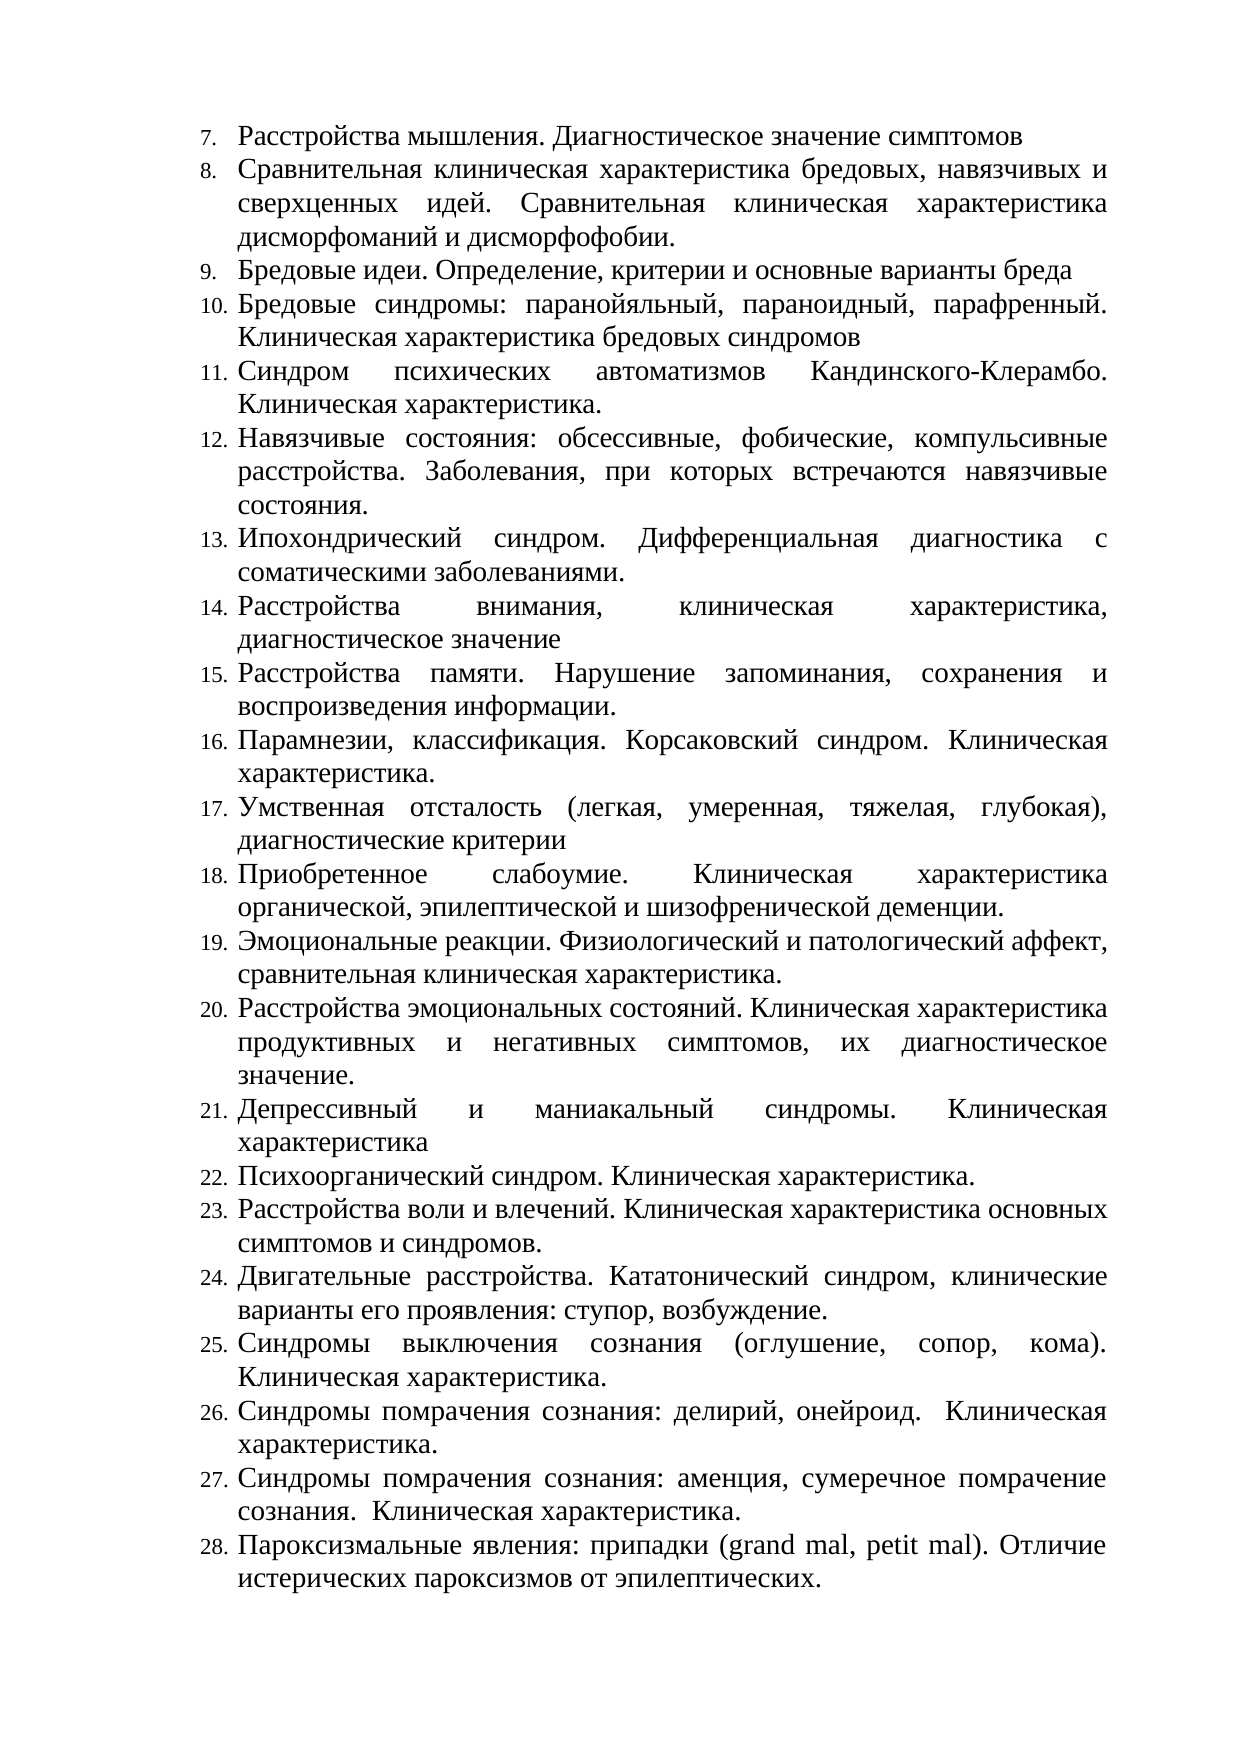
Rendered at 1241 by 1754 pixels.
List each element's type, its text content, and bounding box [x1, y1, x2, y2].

list Расстройства внимания, клиническая характеристика, диагностическое значение [200, 588, 1107, 655]
list Психоорганический синдром. Клиническая характеристика. [200, 1158, 1107, 1191]
list Синдромы помрачения сознания: делирий, онейроид. Клиническая характеристика. [200, 1393, 1107, 1460]
list Бредовые синдромы: паранойяльный, параноидный, парафренный. Клиническая характеристика бредовых синдромов [200, 286, 1107, 353]
list Приобретенное слабоумие. Клиническая характеристика органической, эпилептической и шизофренической деменции. [200, 856, 1107, 923]
list Умственная отсталость (легкая, умеренная, тяжелая, глубокая), диагностические критерии [200, 789, 1107, 856]
list Навязчивые состояния: обсессивные, фобические, компульсивные расстройства. Заболевания, при которых встречаются навязчивые состояния. [200, 420, 1107, 521]
list Пароксизмальные явления: припадки (grand mal, petit mal). Отличие истерических пароксизмов от эпилептических. [200, 1527, 1107, 1594]
list Бредовые идеи. Определение, критерии и основные варианты бреда [200, 252, 1107, 286]
list Расстройства памяти. Нарушение запоминания, сохранения и воспроизведения информации. [200, 655, 1107, 722]
list Эмоциональные реакции. Физиологический и патологический аффект, сравнительная клиническая характеристика. [200, 923, 1107, 990]
list Депрессивный и маниакальный синдромы. Клиническая характеристика [200, 1091, 1107, 1158]
list Синдром психических автоматизмов Кандинского-Клерамбо. Клиническая характеристика. [200, 353, 1107, 420]
list Расстройства мышления. Диагностическое значение симптомов [200, 118, 1107, 152]
list Синдромы выключения сознания (оглушение, сопор, кома). Клиническая характеристика. [200, 1326, 1107, 1393]
list Двигательные расстройства. Кататонический синдром, клинические варианты его проявления: ступор, возбуждение. [200, 1258, 1107, 1326]
list Парамнезии, классификация. Корсаковский синдром. Клиническая характеристика. [200, 722, 1107, 789]
list Синдромы помрачения сознания: аменция, сумеречное помрачение сознания. Клиническая характеристика. [200, 1460, 1107, 1527]
list Ипохондрический синдром. Дифференциальная диагностика с соматическими заболеваниями. [200, 521, 1107, 588]
list Расстройства воли и влечений. Клиническая характеристика основных симптомов и синдромов. [200, 1191, 1107, 1258]
list Сравнительная клиническая характеристика бредовых, навязчивых и сверхценных идей. Сравнительная клиническая характеристика дисморфоманий и дисморфофобии. [200, 152, 1107, 252]
list Расстройства эмоциональных состояний. Клиническая характеристика продуктивных и негативных симптомов, их диагностическое значение. [200, 990, 1107, 1091]
